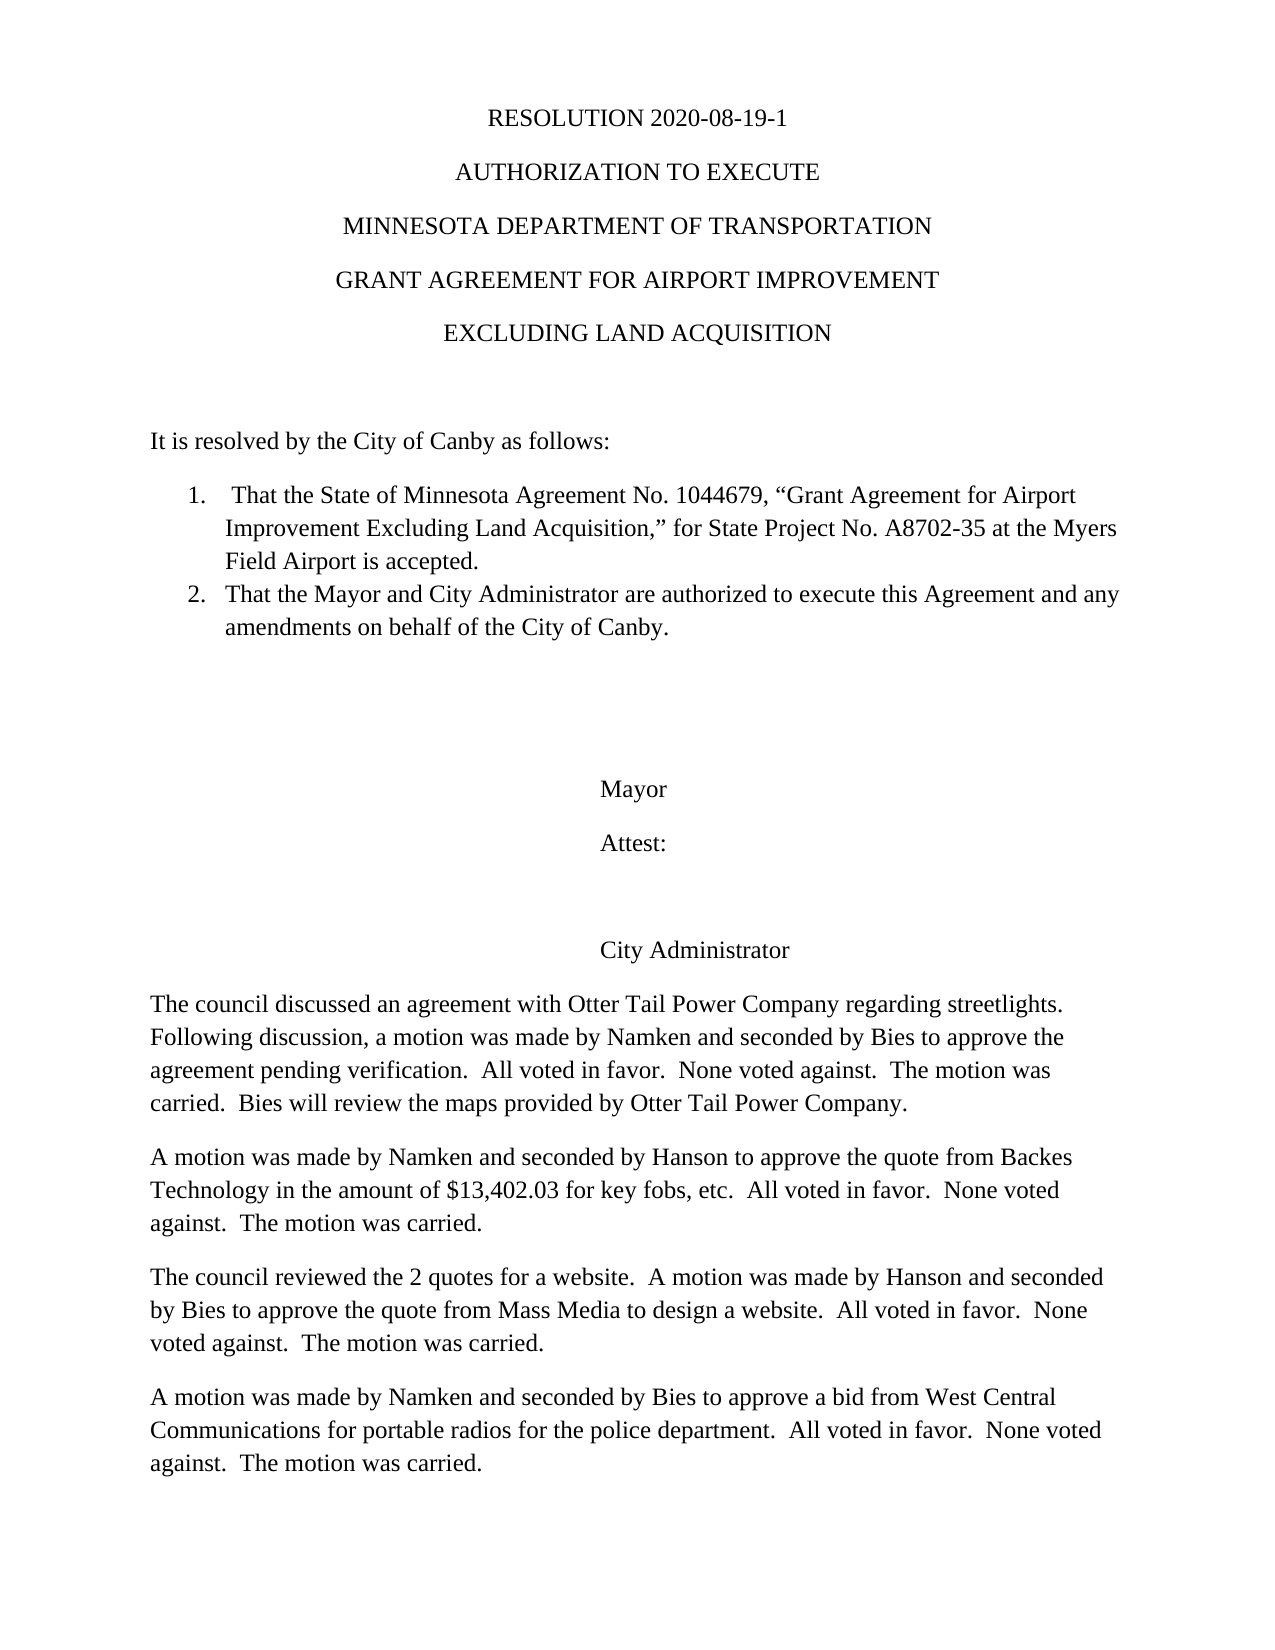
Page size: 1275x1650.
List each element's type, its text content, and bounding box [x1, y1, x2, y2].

text MINNESOTA DEPARTMENT OF TRANSPORTATION [150, 211, 1125, 239]
list That the Mayor and City Administrator are authorized to execute this Agreement and any amendments on behalf of the City of Canby. [187, 579, 1125, 641]
text RESOLUTION 2020-08-19-1 [150, 103, 1125, 132]
text AUTHORIZATION TO EXECUTE [150, 157, 1125, 186]
text City Administrator [600, 935, 1125, 964]
text GRANT AGREEMENT FOR AIRPORT IMPROVEMENT [150, 265, 1125, 293]
list That the State of Minnesota Agreement No. 1044679, “Grant Agreement for Airport Improvement Excluding Land Acquisition,” for State Project No. A8702-35 at the Myers Field Airport is accepted. [187, 480, 1125, 575]
text The council reviewed the 2 quotes for a website. A motion was made by Hanson and seconded by Bies to approve the quote from Mass Media to design a website. All voted in favor. None voted against. The motion was carried. [150, 1262, 1125, 1357]
text A motion was made by Namken and seconded by Hanson to approve the quote from Backes Technology in the amount of $13,402.03 for key fobs, etc. All voted in favor. None voted against. The motion was carried. [150, 1142, 1125, 1237]
text Attest: [600, 828, 1125, 856]
text It is resolved by the City of Canby as follows: [150, 426, 1125, 455]
text EXCLUDING LAND ACQUISITION [150, 318, 1125, 347]
text The council discussed an agreement with Otter Tail Power Company regarding streetlights. Following discussion, a motion was made by Namken and seconded by Bies to approve the agreement pending verification. All voted in favor. None voted against. The motion was carried. Bies will review the maps provided by Otter Tail Power Company. [150, 989, 1125, 1117]
text A motion was made by Namken and seconded by Bies to approve a bid from West Central Communications for portable radios for the police department. All voted in favor. None voted against. The motion was carried. [150, 1382, 1125, 1477]
text Mayor [600, 774, 1125, 802]
